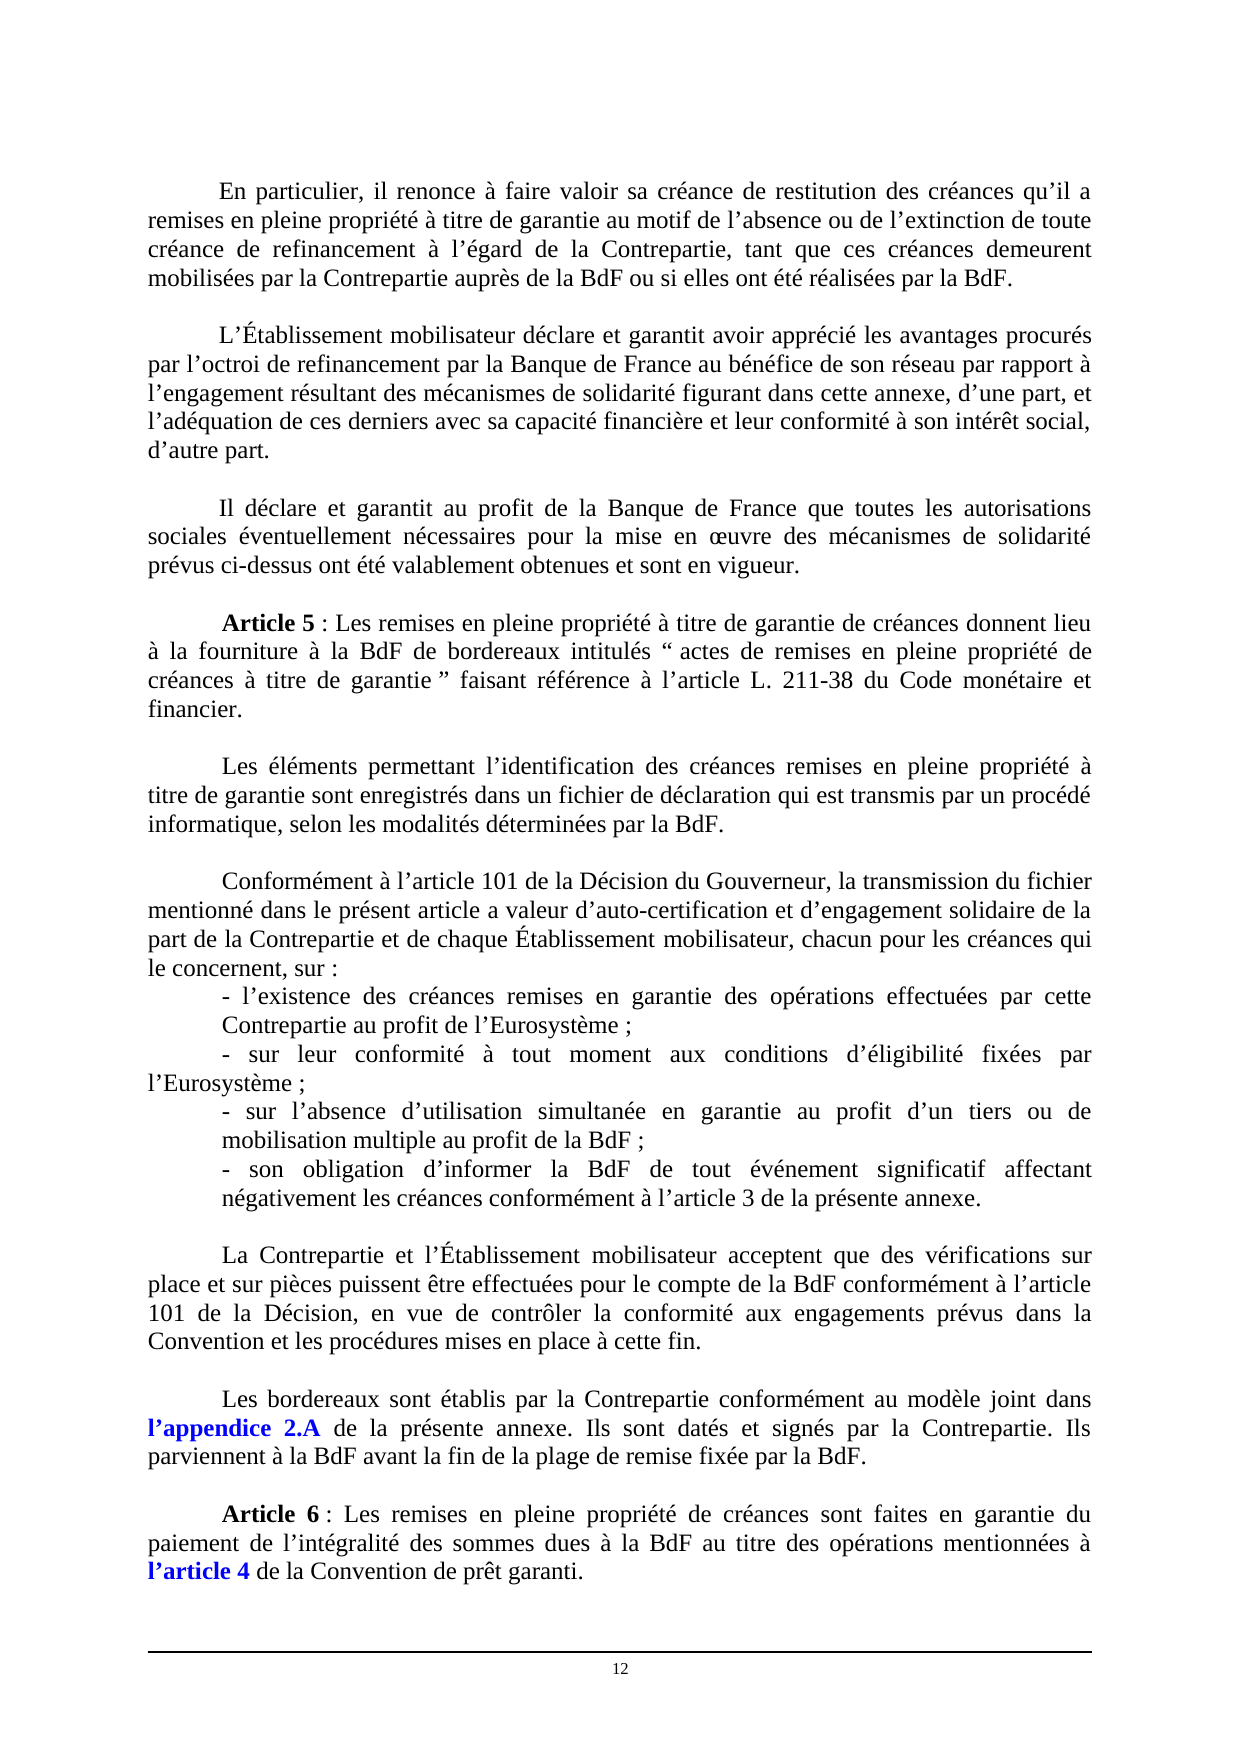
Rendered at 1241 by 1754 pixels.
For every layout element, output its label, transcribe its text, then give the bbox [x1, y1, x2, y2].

text L’Établissement mobilisateur déclare et garantit avoir apprécié les avantages procurés par l’octroi de refinancement par la Banque de France au bénéfice de son réseau par rapport à l’engagement résultant des mécanismes de solidarité figurant dans cette annexe, d’une part, et l’adéquation de ces derniers avec sa capacité financière et leur conformité à son intérêt social, d’autre part. [148, 320, 1092, 464]
text Les éléments permettant l’identification des créances remises en pleine propriété à titre de garantie sont enregistrés dans un fichier de déclaration qui est transmis par un procédé informatique, selon les modalités déterminées par la BdF. [148, 751, 1092, 838]
text Conformément à l’article 101 de la Décision du Gouverneur, la transmission du fichier mentionné dans le présent article a valeur d’auto-certification et d’engagement solidaire de la part de la Contrepartie et de chaque Établissement mobilisateur, chacun pour les créances qui le concernent, sur : [148, 866, 1092, 981]
text La Contrepartie et l’Établissement mobilisateur acceptent que des vérifications sur place et sur pièces puissent être effectuées pour le compte de la BdF conformément à l’article 101 de la Décision, en vue de contrôler la conformité aux engagements prévus dans la Convention et les procédures mises en place à cette fin. [148, 1240, 1092, 1355]
text Les bordereaux sont établis par la Contrepartie conformément au modèle joint dans l’appendice 2.A de la présente annexe. Ils sont datés et signés par la Contrepartie. Ils parviennent à la BdF avant la fin de la plage de remise fixée par la BdF. [148, 1384, 1092, 1470]
text En particulier, il renonce à faire valoir sa créance de restitution des créances qu’il a remises en pleine propriété à titre de garantie au motif de l’absence ou de l’extinction de toute créance de refinancement à l’égard de la Contrepartie, tant que ces créances demeurent mobilisées par la Contrepartie auprès de la BdF ou si elles ont été réalisées par la BdF. [148, 176, 1092, 291]
text - sur leur conformité à tout moment aux conditions d’éligibilité fixées par l’Eurosystème ; [148, 1039, 1092, 1096]
text - sur l’absence d’utilisation simultanée en garantie au profit d’un tiers ou de mobilisation multiple au profit de la BdF ; [222, 1096, 1092, 1154]
text Il déclare et garantit au profit de la Banque de France que toutes les autorisations sociales éventuellement nécessaires pour la mise en œuvre des mécanismes de solidarité prévus ci-dessus ont été valablement obtenues et sont en vigueur. [148, 493, 1092, 579]
text Article 5 : Les remises en pleine propriété à titre de garantie de créances donnent lieu à la fourniture à la BdF de bordereaux intitulés “ actes de remises en pleine propriété de créances à titre de garantie ” faisant référence à l’article L. 211-38 du Code monétaire et financier. [148, 608, 1092, 723]
text Article 6 : Les remises en pleine propriété de créances sont faites en garantie du paiement de l’intégralité des sommes dues à la BdF au titre des opérations mentionnées à l’article 4 de la Convention de prêt garanti. [148, 1499, 1092, 1585]
text - son obligation d’informer la BdF de tout événement significatif affectant négativement les créances conformément à l’article 3 de la présente annexe. [222, 1154, 1092, 1211]
text - l’existence des créances remises en garantie des opérations effectuées par cette Contrepartie au profit de l’Eurosystème ; [222, 981, 1092, 1039]
